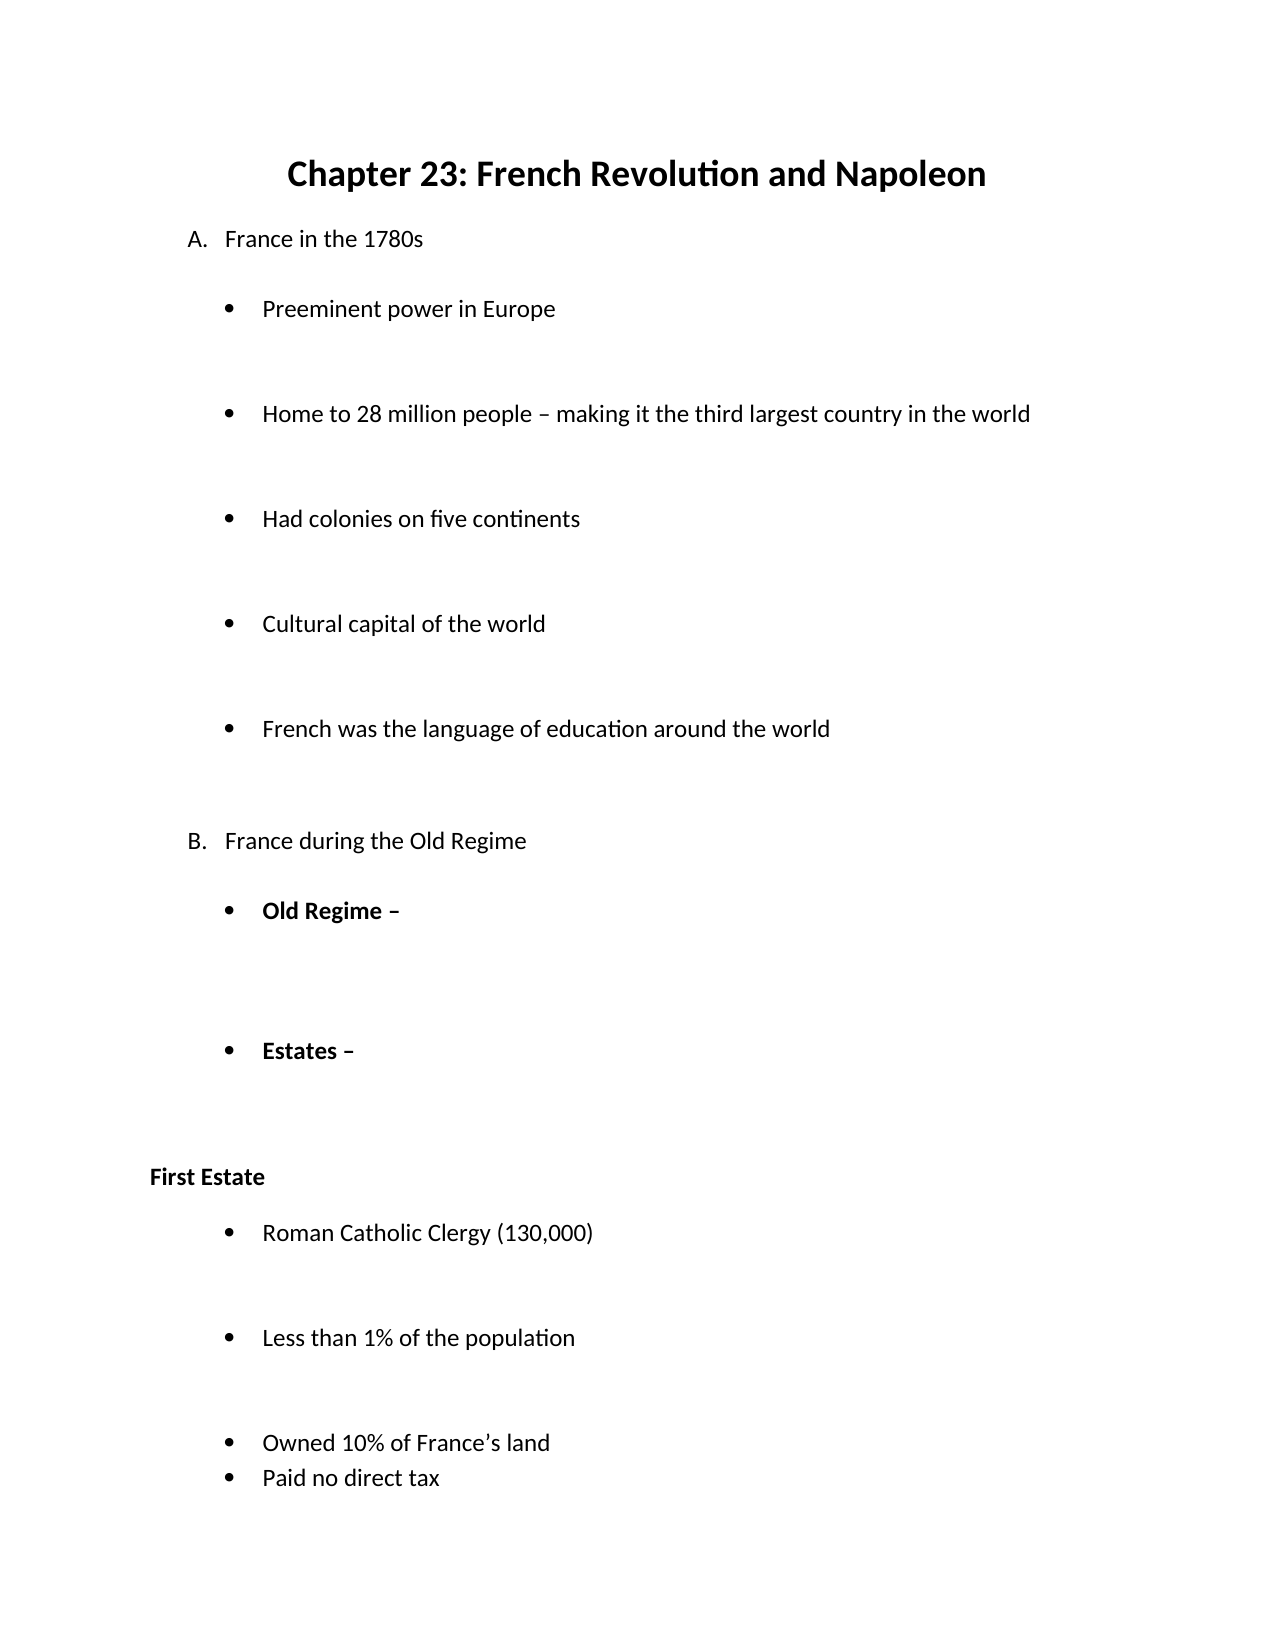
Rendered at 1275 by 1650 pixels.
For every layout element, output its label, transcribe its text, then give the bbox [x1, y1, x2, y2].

list Preeminent power in Europe [225, 293, 1125, 324]
list Had colonies on five continents [225, 503, 1125, 534]
list Paid no direct tax [225, 1462, 1125, 1492]
list Cultural capital of the world [225, 608, 1125, 639]
list Estates – [225, 1035, 1125, 1066]
list Home to 28 million people – making it the third largest country in the world [225, 398, 1125, 429]
text First Estate [150, 1161, 1125, 1192]
list Owned 10% of France’s land [225, 1427, 1125, 1457]
list Roman Catholic Clergy (130,000) [225, 1217, 1125, 1247]
list France in the 1780s [187, 223, 1125, 254]
list France during the Old Regime [187, 825, 1125, 856]
list Less than 1% of the population [225, 1322, 1125, 1352]
text Chapter 23: French Revolution and Napoleon [150, 150, 1125, 196]
list Old Regime – [225, 895, 1125, 926]
list French was the language of education around the world [225, 713, 1125, 744]
